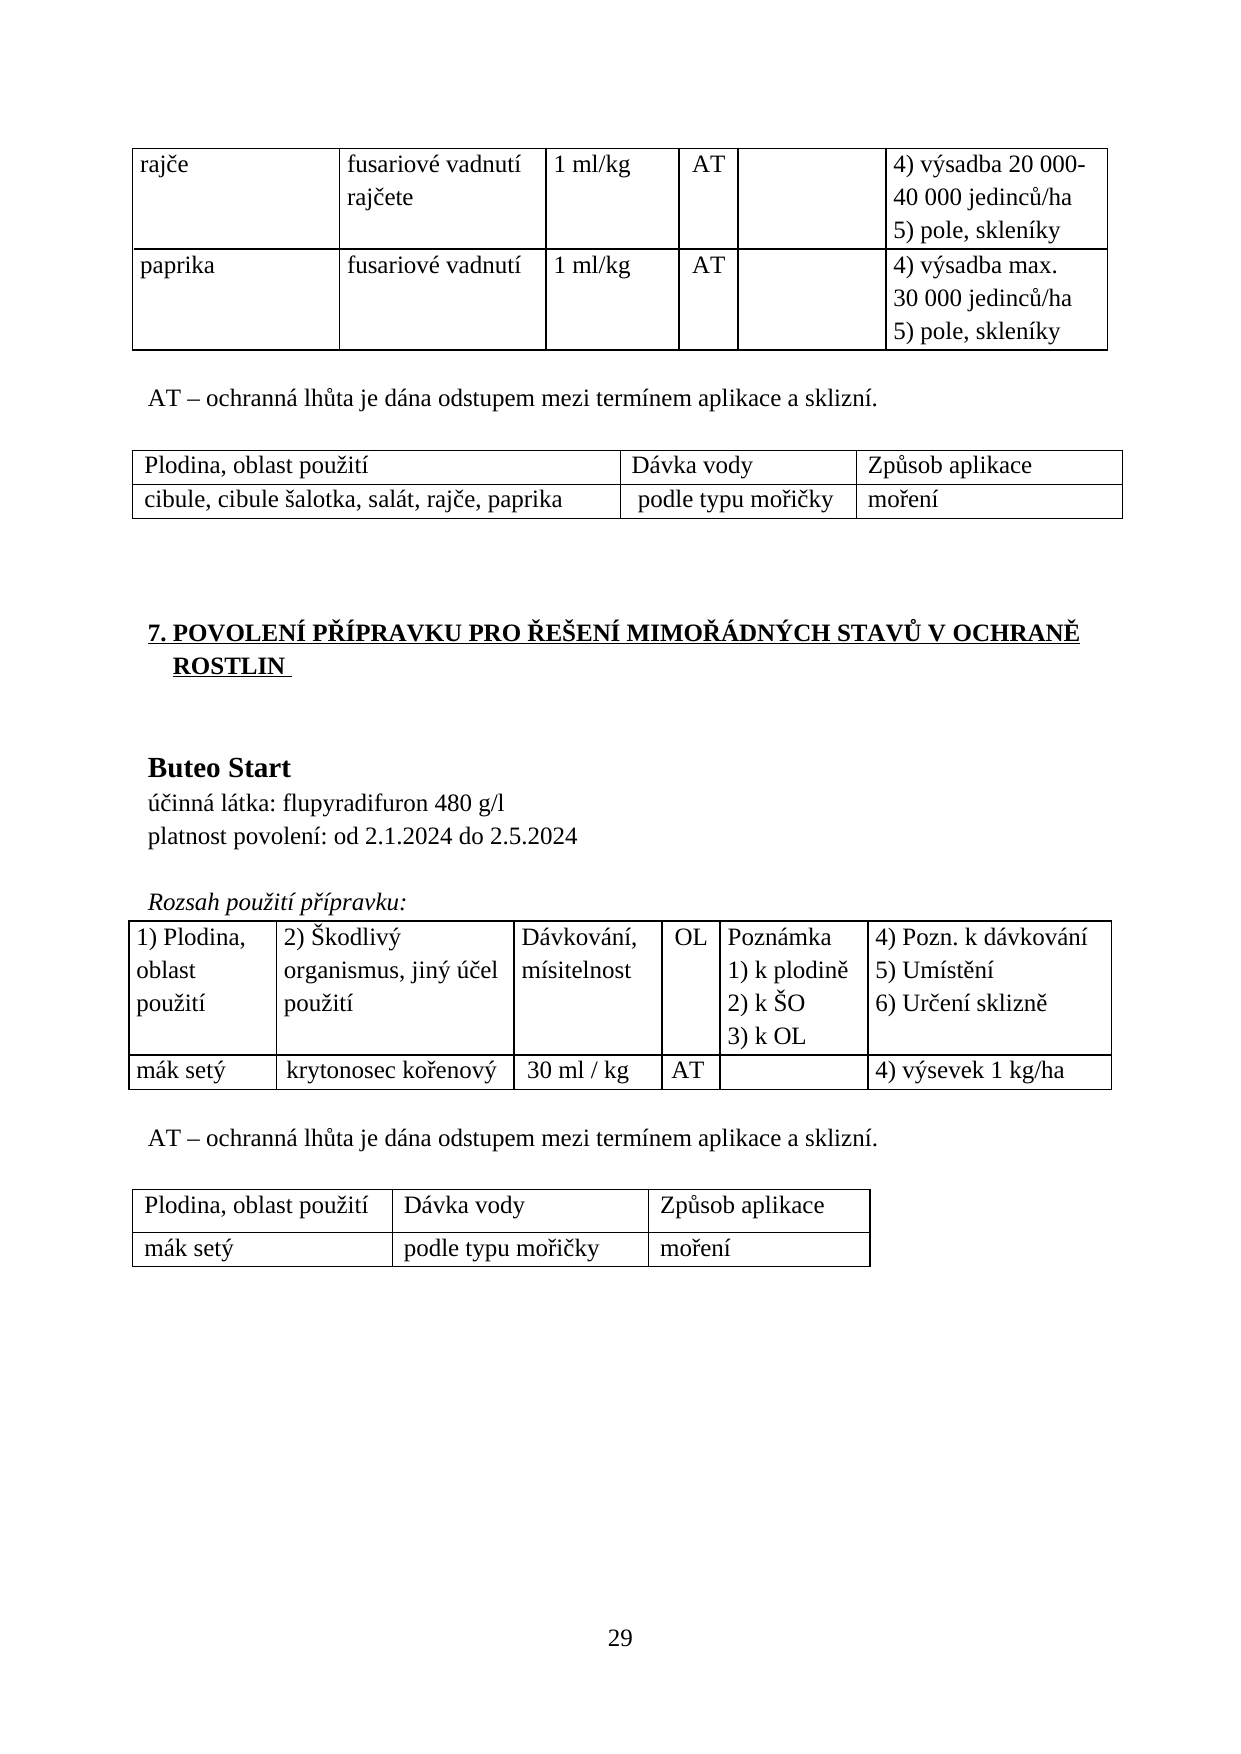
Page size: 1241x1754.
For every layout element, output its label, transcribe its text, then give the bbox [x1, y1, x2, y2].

table_header Způsob aplikace [857, 451, 1122, 483]
table_header Dávkování, mísitelnost [515, 922, 661, 1054]
table_header Způsob aplikace [649, 1190, 869, 1232]
text platnost povolení: od 2.1.2024 do 2.5.2024 [148, 821, 1093, 850]
text 7. POVOLENÍ PŘÍPRAVKU PRO ŘEŠENÍ MIMOŘÁDNÝCH STAVŮ V OCHRANĚ [148, 618, 1093, 646]
table_header 1) Plodina, oblast použití [130, 922, 276, 1054]
table_cell mák setý [133, 1233, 392, 1266]
text Buteo Start [148, 750, 1093, 783]
table_header 4) Pozn. k dávkování 5) Umístění 6) Určení sklizně [869, 922, 1111, 1054]
table_cell cibule, cibule šalotka, salát, rajče, paprika [133, 485, 620, 518]
table_header Dávka vody [621, 451, 856, 483]
table_header Plodina, oblast použití [133, 451, 620, 483]
table_cell rajče [133, 149, 339, 248]
table_header 2) Škodlivý organismus, jiný účel použití [277, 922, 513, 1054]
table_cell podle typu mořičky [621, 485, 856, 518]
table_cell AT [680, 250, 737, 349]
table_cell krytonosec kořenový [277, 1056, 513, 1089]
table_cell AT [663, 1056, 719, 1089]
table_cell 1 ml/kg [547, 250, 678, 349]
table_header OL [663, 922, 719, 1054]
table_cell 1 ml/kg [547, 149, 678, 248]
text AT – ochranná lhůta je dána odstupem mezi termínem aplikace a sklizní. [148, 383, 1093, 412]
table_cell AT [680, 149, 737, 248]
table_cell [739, 149, 885, 248]
text AT – ochranná lhůta je dána odstupem mezi termínem aplikace a sklizní. [148, 1123, 1093, 1152]
table_cell mák setý [130, 1056, 276, 1089]
table_header Dávka vody [393, 1190, 648, 1232]
text ROSTLIN [148, 651, 1093, 679]
table_cell moření [857, 485, 1122, 518]
text účinná látka: flupyradifuron 480 g/l [148, 788, 1093, 817]
table_header Poznámka 1) k plodině 2) k ŠO 3) k OL [721, 922, 867, 1054]
table_cell fusariové vadnutí [340, 250, 545, 349]
table_cell podle typu mořičky [393, 1233, 648, 1266]
table_cell 4) výsadba 20 000-40 000 jedinců/ha 5) pole, skleníky [887, 149, 1107, 248]
table_cell [721, 1056, 867, 1089]
table_cell moření [649, 1233, 869, 1266]
table_cell 4) výsevek 1 kg/ha [869, 1056, 1111, 1089]
table_cell paprika [133, 249, 339, 349]
table_cell 30 ml / kg [515, 1056, 661, 1089]
table_cell [739, 250, 885, 349]
table_cell fusariové vadnutí rajčete [340, 149, 545, 248]
text Rozsah použití přípravku: [148, 887, 1093, 916]
table_cell 4) výsadba max. 30 000 jedinců/ha 5) pole, skleníky [887, 250, 1107, 349]
table_header Plodina, oblast použití [133, 1190, 392, 1232]
